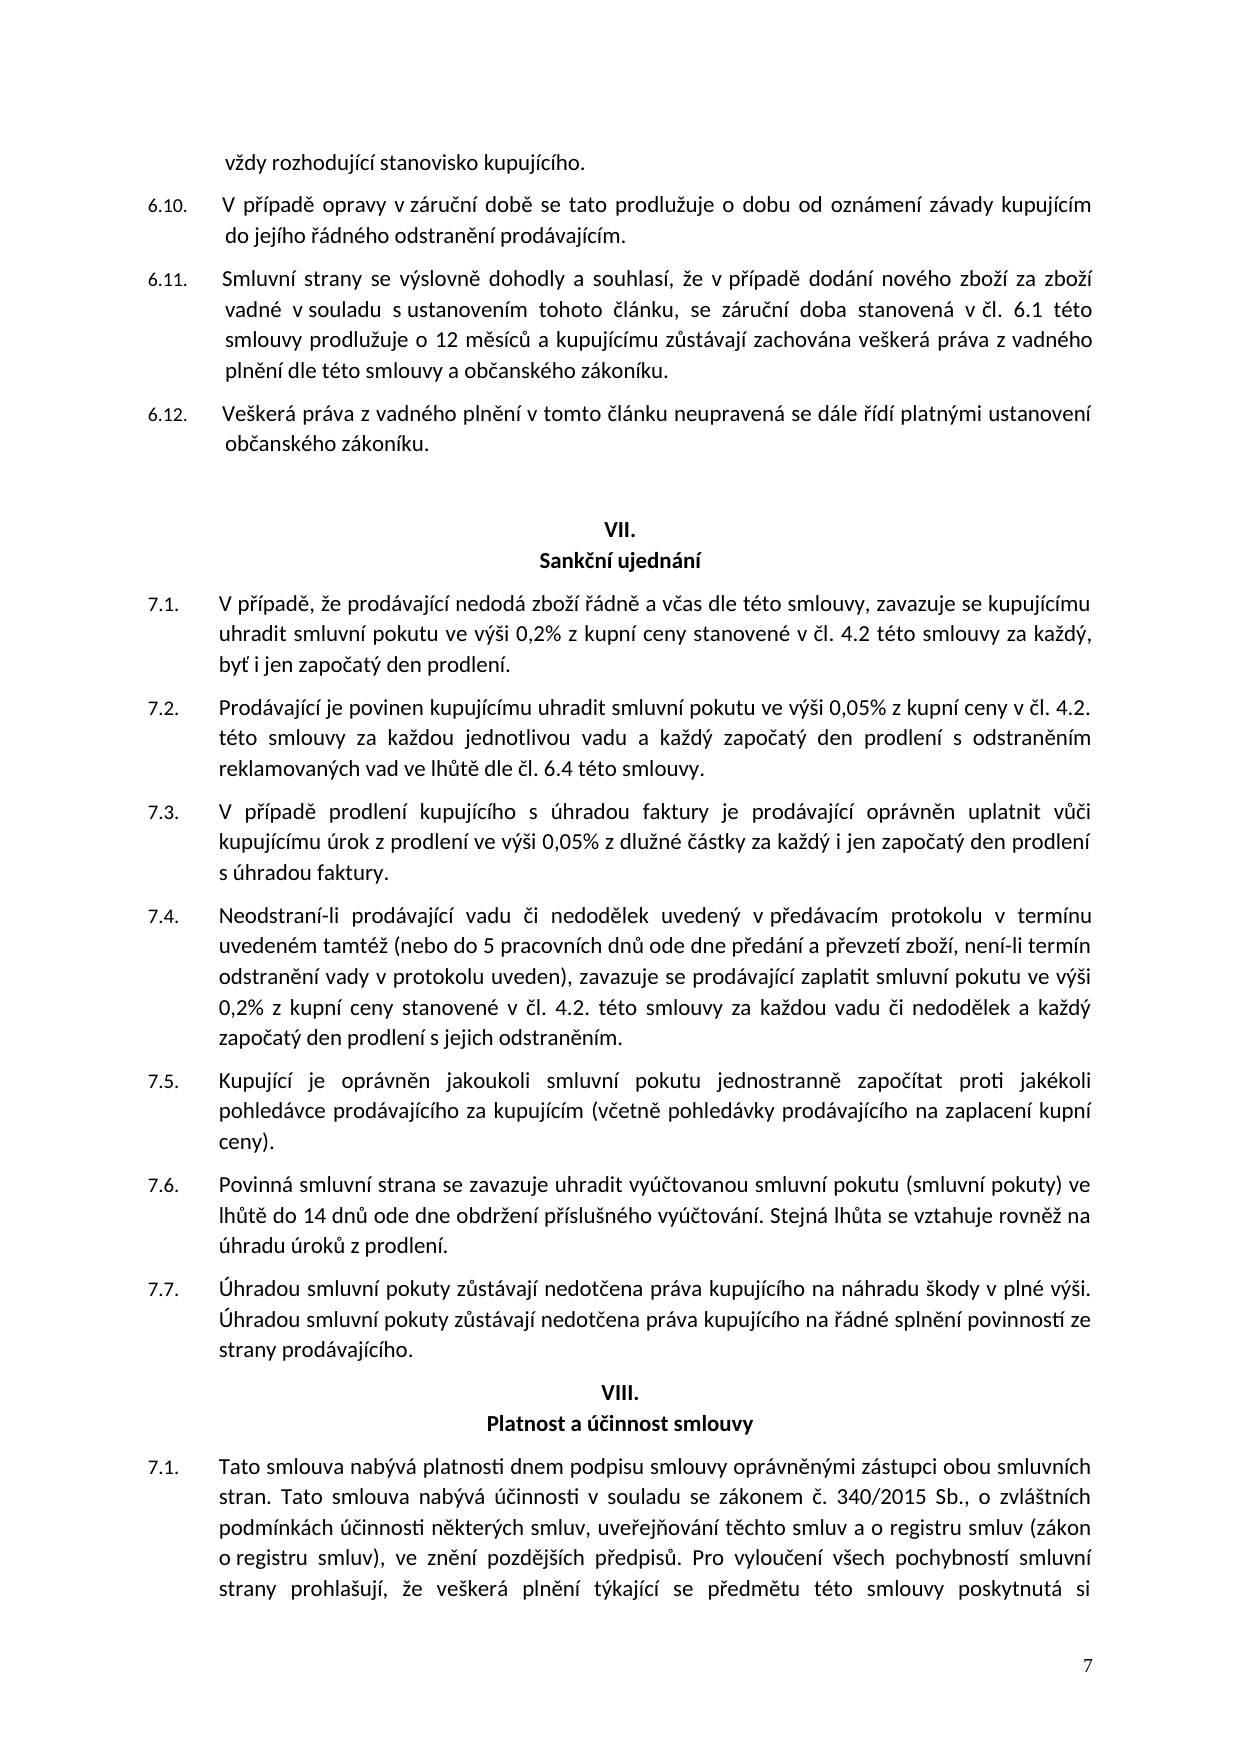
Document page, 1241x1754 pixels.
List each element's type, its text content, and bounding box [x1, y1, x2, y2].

list V případě opravy v záruční době se tato prodlužuje o dobu od oznámení závady kupujícím do jejího řádného odstranění prodávajícím. [148, 191, 1093, 249]
list V případě, že prodávající nedodá zboží řádně a včas dle této smlouvy, zavazuje se kupujícímu uhradit smluvní pokutu ve výši 0,2% z kupní ceny stanovené v čl. 4.2 této smlouvy za každý, byť i jen započatý den prodlení. [148, 589, 1093, 678]
list Úhradou smluvní pokuty zůstávají nedotčena práva kupujícího na náhradu škody v plné výši. Úhradou smluvní pokuty zůstávají nedotčena práva kupujícího na řádné splnění povinností ze strany prodávajícího. [148, 1274, 1093, 1363]
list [148, 148, 1093, 176]
list Smluvní strany se výslovně dohodly a souhlasí, že v případě dodání nového zboží za zboží vadné v souladu s ustanovením tohoto článku, se záruční doba stanovená v čl. 6.1 této smlouvy prodlužuje o 12 měsíců a kupujícímu zůstávají zachována veškerá práva z vadného plnění dle této smlouvy a občanského zákoníku. [148, 264, 1093, 384]
text VIII. [148, 1378, 1093, 1406]
text Sankční ujednání [148, 546, 1093, 574]
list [148, 1452, 1093, 1602]
list Neodstraní-li prodávající vadu či nedodělek uvedený v předávacím protokolu v termínu uvedeném tamtéž (nebo do 5 pracovních dnů ode dne předání a převzetí zboží, není-li termín odstranění vady v protokolu uveden), zavazuje se prodávající zaplatit smluvní pokutu ve výši 0,2% z kupní ceny stanovené v čl. 4.2. této smlouvy za každou vadu či nedodělek a každý započatý den prodlení s jejich odstraněním. [148, 901, 1093, 1051]
list V případě prodlení kupujícího s úhradou faktury je prodávající oprávněn uplatnit vůči kupujícímu úrok z prodlení ve výši 0,05% z dlužné částky za každý i jen započatý den prodlení s úhradou faktury. [148, 797, 1093, 886]
text Platnost a účinnost smlouvy [148, 1409, 1093, 1437]
list Prodávající je povinen kupujícímu uhradit smluvní pokutu ve výši 0,05% z kupní ceny v čl. 4.2. této smlouvy za každou jednotlivou vadu a každý započatý den prodlení s odstraněním reklamovaných vad ve lhůtě dle čl. 6.4 této smlouvy. [148, 693, 1093, 782]
list Povinná smluvní strana se zavazuje uhradit vyúčtovanou smluvní pokutu (smluvní pokuty) ve lhůtě do 14 dnů ode dne obdržení příslušného vyúčtování. Stejná lhůta se vztahuje rovněž na úhradu úroků z prodlení. [148, 1170, 1093, 1259]
list Veškerá práva z vadného plnění v tomto článku neupravená se dále řídí platnými ustanovení občanského zákoníku. [148, 399, 1093, 457]
text VII. [148, 515, 1093, 543]
list Kupující je oprávněn jakoukoli smluvní pokutu jednostranně započítat proti jakékoli pohledávce prodávajícího za kupujícím (včetně pohledávky prodávajícího na zaplacení kupní ceny). [148, 1066, 1093, 1155]
